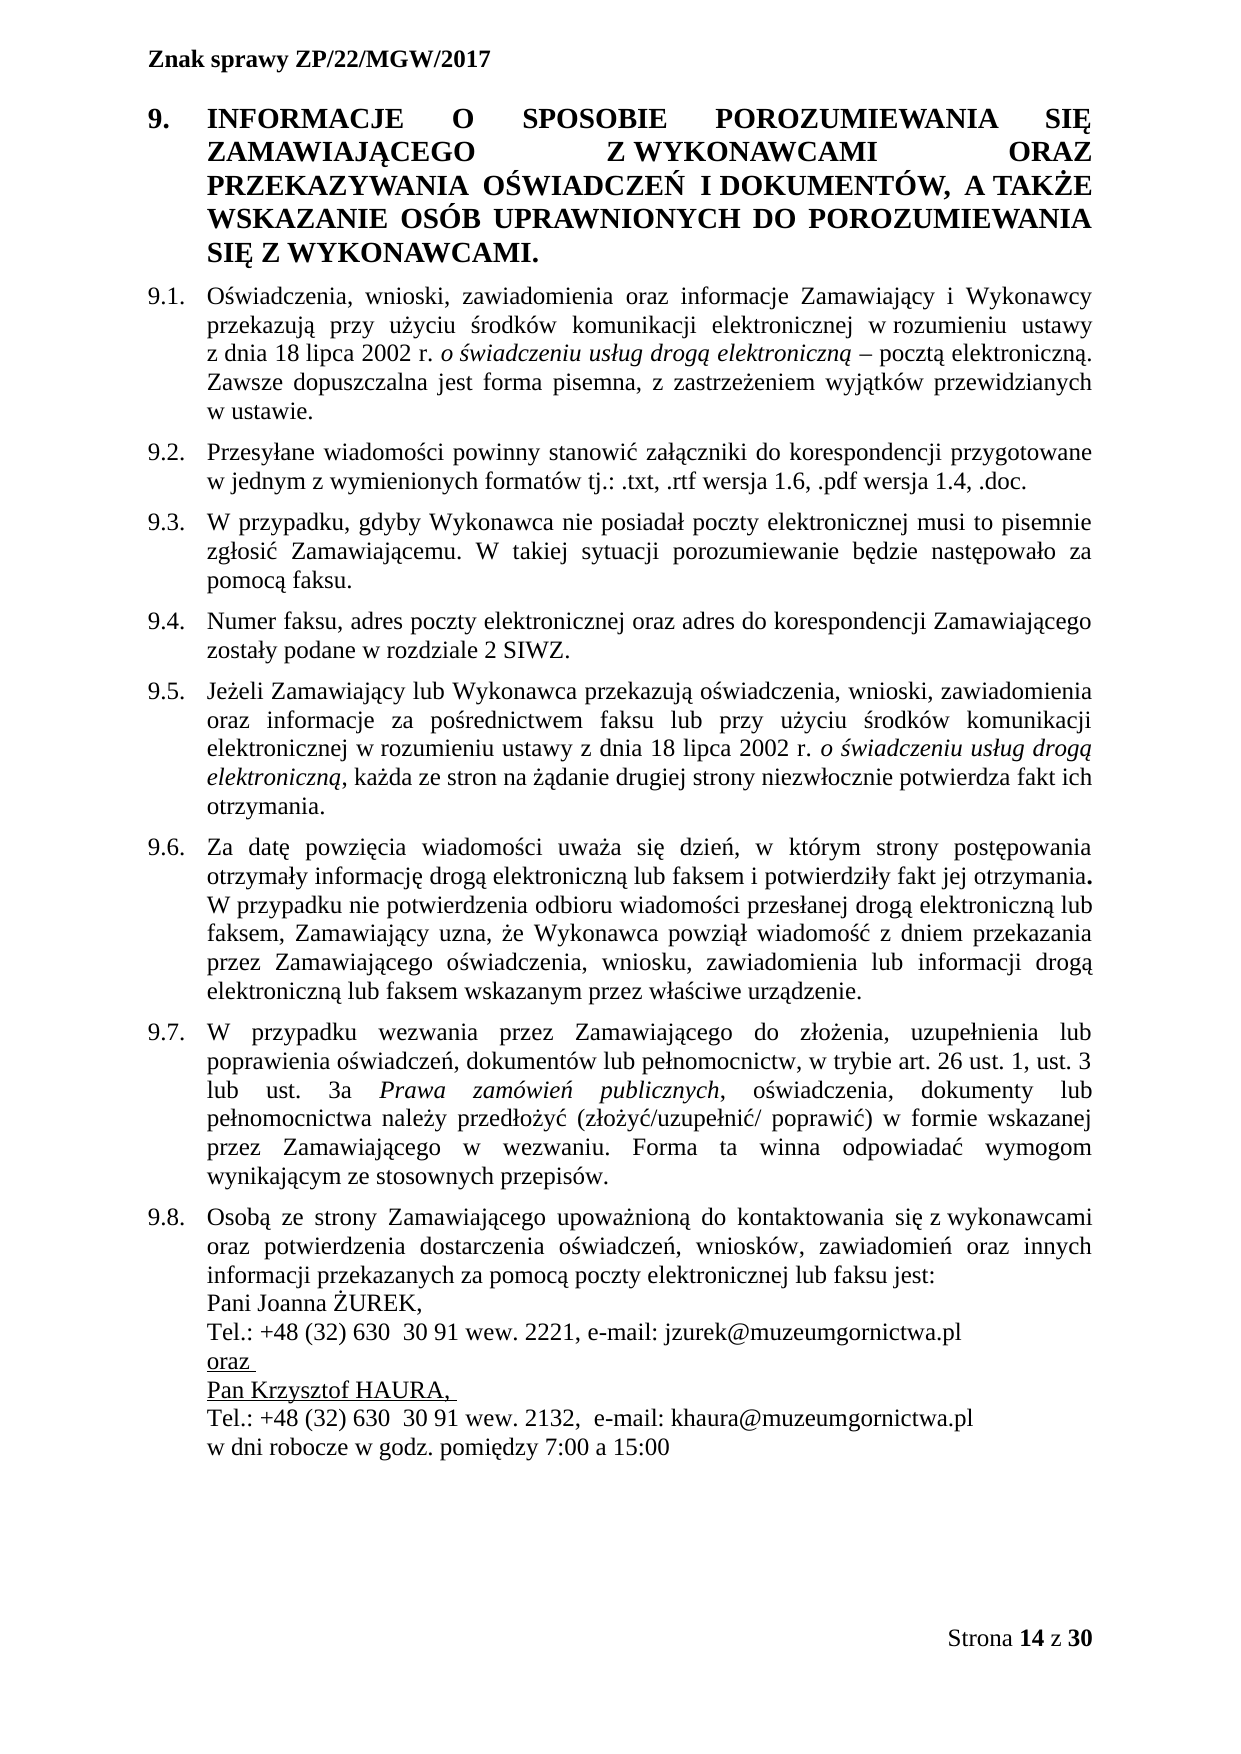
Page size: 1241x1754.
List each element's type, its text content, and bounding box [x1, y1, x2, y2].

list oraz [148, 1346, 1093, 1375]
list W przypadku, gdyby Wykonawca nie posiadał poczty elektronicznej musi to pisemnie zgłosić Zamawiającemu. W takiej sytuacji porozumiewanie będzie następowało za pomocą faksu. [148, 507, 1093, 593]
list Numer faksu, adres poczty elektronicznej oraz adres do korespondencji Zamawiającego zostały podane w rozdziale 2 SIWZ. [148, 606, 1093, 663]
list Tel.: +48 (32) 630 30 91 wew. 2221, e-mail: jzurek@muzeumgornictwa.pl [148, 1317, 1093, 1346]
list Jeżeli Zamawiający lub Wykonawca przekazują oświadczenia, wnioski, zawiadomienia oraz informacje za pośrednictwem faksu lub przy użyciu środków komunikacji elektronicznej w rozumieniu ustawy z dnia 18 lipca 2002 r. o świadczeniu usług drogą elektroniczną, każda ze stron na żądanie drugiej strony niezwłocznie potwierdza fakt ich otrzymania. [148, 676, 1093, 820]
list Przesyłane wiadomości powinny stanowić załączniki do korespondencji przygotowane w jednym z wymienionych formatów tj.: .txt, .rtf wersja 1.6, .pdf wersja 1.4, .doc. [148, 437, 1093, 495]
list Osobą ze strony Zamawiającego upoważnioną do kontaktowania się z wykonawcami oraz potwierdzenia dostarczenia oświadczeń, wniosków, zawiadomień oraz innych informacji przekazanych za pomocą poczty elektronicznej lub faksu jest: [148, 1202, 1093, 1288]
list W przypadku wezwania przez Zamawiającego do złożenia, uzupełnienia lub poprawienia oświadczeń, dokumentów lub pełnomocnictw, w trybie art. 26 ust. 1, ust. 3 lub ust. 3a Prawa zamówień publicznych, oświadczenia, dokumenty lub pełnomocnictwa należy przedłożyć (złożyć/uzupełnić/ poprawić) w formie wskazanej przez Zamawiającego w wezwaniu. Forma ta winna odpowiadać wymogom wynikającym ze stosownych przepisów. [148, 1017, 1093, 1190]
list Oświadczenia, wnioski, zawiadomienia oraz informacje Zamawiający i Wykonawcy przekazują przy użyciu środków komunikacji elektronicznej w rozumieniu ustawy z dnia 18 lipca 2002 r. o świadczeniu usług drogą elektroniczną – pocztą elektroniczną. Zawsze dopuszczalna jest forma pisemna, z zastrzeżeniem wyjątków przewidzianych w ustawie. [148, 281, 1093, 425]
list Pan Krzysztof HAURA, [148, 1375, 1093, 1403]
list w dni robocze w godz. pomiędzy 7:00 a 15:00 [148, 1432, 1093, 1461]
list Pani Joanna ŻUREK, [148, 1288, 1093, 1317]
subtitle 9. INFORMACJE O SPOSOBIE POROZUMIEWANIA SIĘ ZAMAWIAJĄCEGO Z WYKONAWCAMI ORAZ PRZEKAZYWANIA OŚWIADCZEŃ I DOKUMENTÓW, A TAKŻE WSKAZANIE OSÓB UPRAWNIONYCH DO POROZUMIEWANIA SIĘ Z WYKONAWCAMI. [148, 101, 1093, 268]
list Za datę powzięcia wiadomości uważa się dzień, w którym strony postępowania otrzymały informację drogą elektroniczną lub faksem i potwierdziły fakt jej otrzymania. W przypadku nie potwierdzenia odbioru wiadomości przesłanej drogą elektroniczną lub faksem, Zamawiający uzna, że Wykonawca powziął wiadomość z dniem przekazania przez Zamawiającego oświadczenia, wniosku, zawiadomienia lub informacji drogą elektroniczną lub faksem wskazanym przez właściwe urządzenie. [148, 832, 1093, 1005]
list Tel.: +48 (32) 630 30 91 wew. 2132, e-mail: khaura@muzeumgornictwa.pl [148, 1403, 1093, 1432]
